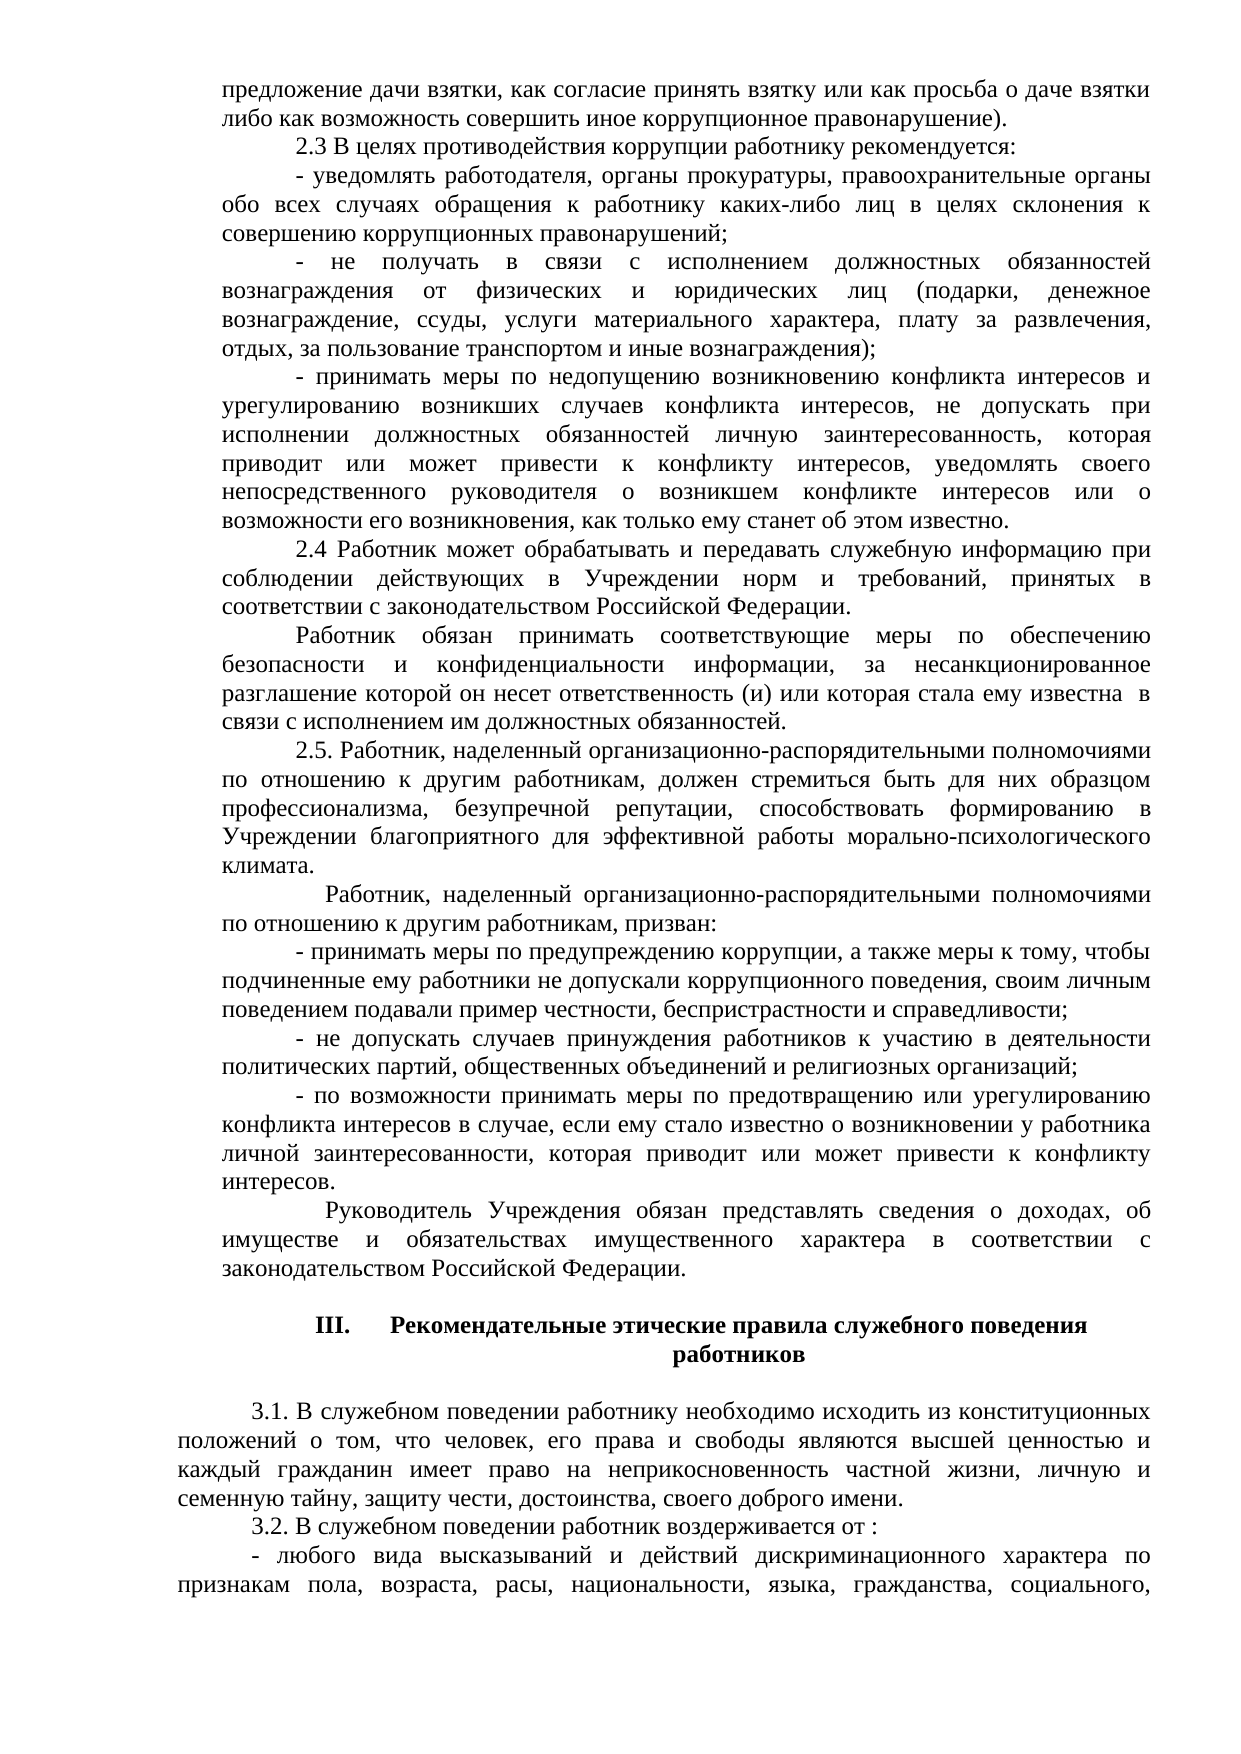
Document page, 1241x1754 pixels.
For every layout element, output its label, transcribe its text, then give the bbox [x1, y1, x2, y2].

list Руководитель Учреждения обязан представлять сведения о доходах, об имуществе и обязательствах имущественного характера в соответствии с законодательством Российской Федерации. [222, 1195, 1152, 1281]
list - уведомлять работодателя, органы прокуратуры, правоохранительные органы обо всех случаях обращения к работнику каких-либо лиц в целях склонения к совершению коррупционных правонарушений; [222, 160, 1152, 246]
list Работник, наделенный организационно-распорядительными полномочиями по отношению к другим работникам, призван: [222, 879, 1152, 936]
list - принимать меры по недопущению возникновению конфликта интересов и урегулированию возникших случаев конфликта интересов, не допускать при исполнении должностных обязанностей личную заинтересованность, которая приводит или может привести к конфликту интересов, уведомлять своего непосредственного руководителя о возникшем конфликте интересов или о возможности его возникновения, как только ему станет об этом известно. [222, 361, 1152, 534]
list - не допускать случаев принуждения работников к участию в деятельности политических партий, общественных объединений и религиозных организаций; [222, 1023, 1152, 1080]
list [222, 74, 1152, 131]
list 2.5. Работник, наделенный организационно-распорядительными полномочиями по отношению к другим работникам, должен стремиться быть для них образцом профессионализма, безупречной репутации, способствовать формированию в Учреждении благоприятного для эффективной работы морально-психологического климата. [222, 735, 1152, 879]
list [177, 1540, 1152, 1598]
list 3.2. В служебном поведении работник воздерживается от : [177, 1511, 1152, 1540]
list Работник обязан принимать соответствующие меры по обеспечению безопасности и конфиденциальности информации, за несанкционированное разглашение которой он несет ответственность (и) или которая стала ему известна в связи с исполнением им должностных обязанностей. [222, 620, 1152, 735]
list 2.3 В целях противодействия коррупции работнику рекомендуется: [222, 131, 1152, 160]
list - принимать меры по предупреждению коррупции, а также меры к тому, чтобы подчиненные ему работники не допускали коррупционного поведения, своим личным поведением подавали пример честности, беспристрастности и справедливости; [222, 936, 1152, 1023]
list - по возможности принимать меры по предотвращению или урегулированию конфликта интересов в случае, если ему стало известно о возникновении у работника личной заинтересованности, которая приводит или может привести к конфликту интересов. [222, 1080, 1152, 1195]
list Рекомендательные этические правила служебного поведения работников [251, 1310, 1152, 1368]
list 3.1. В служебном поведении работнику необходимо исходить из конституционных положений о том, что человек, его права и свободы являются высшей ценностью и каждый гражданин имеет право на неприкосновенность частной жизни, личную и семенную тайну, защиту чести, достоинства, своего доброго имени. [177, 1396, 1152, 1511]
list - не получать в связи с исполнением должностных обязанностей вознаграждения от физических и юридических лиц (подарки, денежное вознаграждение, ссуды, услуги материального характера, плату за развлечения, отдых, за пользование транспортом и иные вознаграждения); [222, 246, 1152, 361]
list 2.4 Работник может обрабатывать и передавать служебную информацию при соблюдении действующих в Учреждении норм и требований, принятых в соответствии с законодательством Российской Федерации. [222, 534, 1152, 620]
